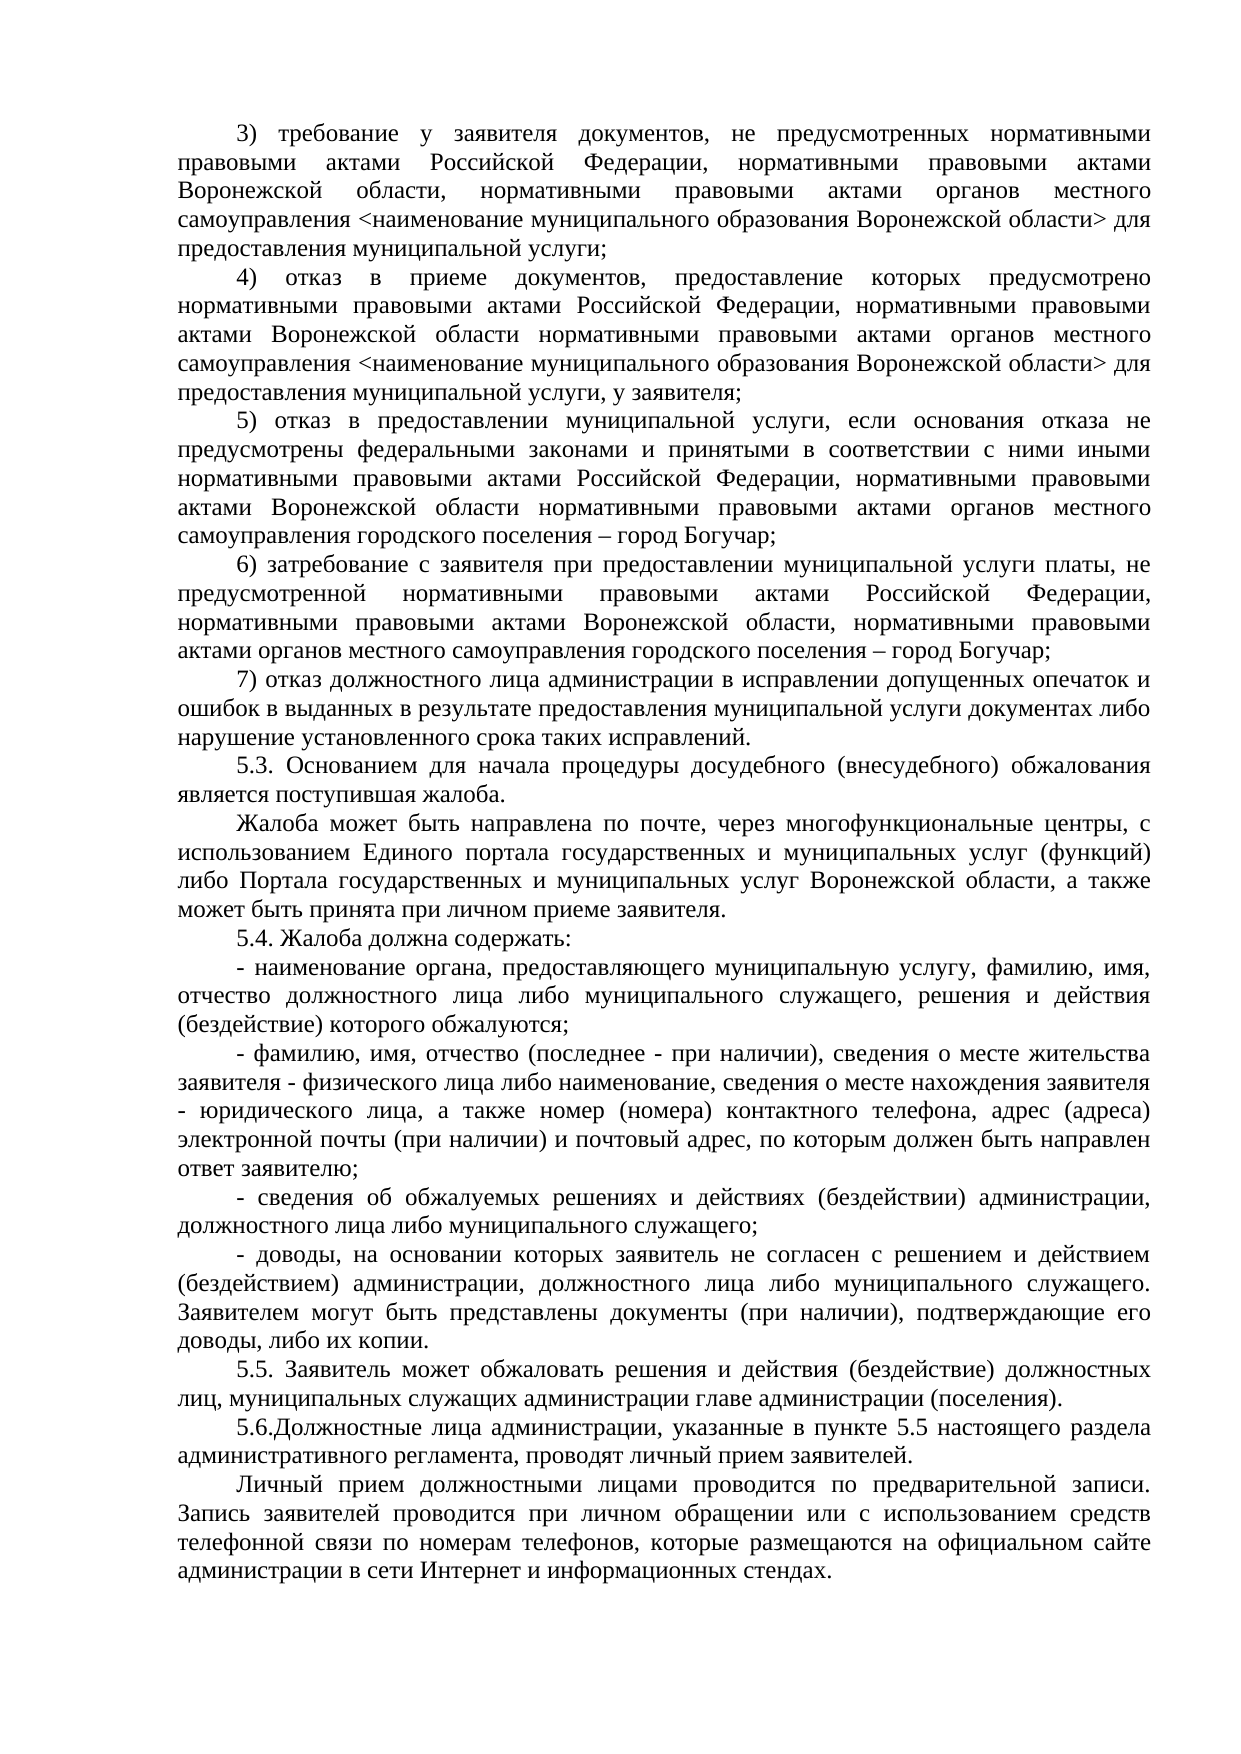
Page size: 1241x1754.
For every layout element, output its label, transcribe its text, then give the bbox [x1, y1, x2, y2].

text 5.3. Основанием для начала процедуры досудебного (внесудебного) обжалования является поступившая жалоба. [177, 751, 1152, 808]
text - наименование органа, предоставляющего муниципальную услугу, фамилию, имя, отчество должностного лица либо муниципального служащего, решения и действия (бездействие) которого обжалуются; [177, 952, 1152, 1038]
text - фамилию, имя, отчество (последнее - при наличии), сведения о месте жительства заявителя - физического лица либо наименование, сведения о месте нахождения заявителя - юридического лица, а также номер (номера) контактного телефона, адрес (адреса) электронной почты (при наличии) и почтовый адрес, по которым должен быть направлен ответ заявителю; [177, 1038, 1152, 1182]
text - сведения об обжалуемых решениях и действиях (бездействии) администрации, должностного лица либо муниципального служащего; [177, 1182, 1152, 1239]
text Жалоба может быть направлена по почте, через многофункциональные центры, с использованием Единого портала государственных и муниципальных услуг (функций) либо Портала государственных и муниципальных услуг Воронежской области, а также может быть принята при личном приеме заявителя. [177, 808, 1152, 923]
text Личный прием должностными лицами проводится по предварительной записи. Запись заявителей проводится при личном обращении или с использованием средств телефонной связи по номерам телефонов, которые размещаются на официальном сайте администрации в сети Интернет и информационных стендах. [177, 1469, 1152, 1584]
text 3) требование у заявителя документов, не предусмотренных нормативными правовыми актами Российской Федерации, нормативными правовыми актами Воронежской области, нормативными правовыми актами органов местного самоуправления <наименование муниципального образования Воронежской области> для предоставления муниципальной услуги; [177, 118, 1152, 262]
text 5) отказ в предоставлении муниципальной услуги, если основания отказа не предусмотрены федеральными законами и принятыми в соответствии с ними иными нормативными правовыми актами Российской Федерации, нормативными правовыми актами Воронежской области нормативными правовыми актами органов местного самоуправления городского поселения – город Богучар; [177, 406, 1152, 549]
text 4) отказ в приеме документов, предоставление которых предусмотрено нормативными правовыми актами Российской Федерации, нормативными правовыми актами Воронежской области нормативными правовыми актами органов местного самоуправления <наименование муниципального образования Воронежской области> для предоставления муниципальной услуги, у заявителя; [177, 262, 1152, 406]
text 6) затребование с заявителя при предоставлении муниципальной услуги платы, не предусмотренной нормативными правовыми актами Российской Федерации, нормативными правовыми актами Воронежской области, нормативными правовыми актами органов местного самоуправления городского поселения – город Богучар; [177, 549, 1152, 664]
text 5.4. Жалоба должна содержать: [177, 923, 1152, 952]
text 5.5. Заявитель может обжаловать решения и действия (бездействие) должностных лиц, муниципальных служащих администрации главе администрации (поселения). [177, 1354, 1152, 1412]
text 7) отказ должностного лица администрации в исправлении допущенных опечаток и ошибок в выданных в результате предоставления муниципальной услуги документах либо нарушение установленного срока таких исправлений. [177, 664, 1152, 751]
text 5.6.Должностные лица администрации, указанные в пункте 5.5 настоящего раздела административного регламента, проводят личный прием заявителей. [177, 1412, 1152, 1469]
text - доводы, на основании которых заявитель не согласен с решением и действием (бездействием) администрации, должностного лица либо муниципального служащего. Заявителем могут быть представлены документы (при наличии), подтверждающие его доводы, либо их копии. [177, 1239, 1152, 1354]
